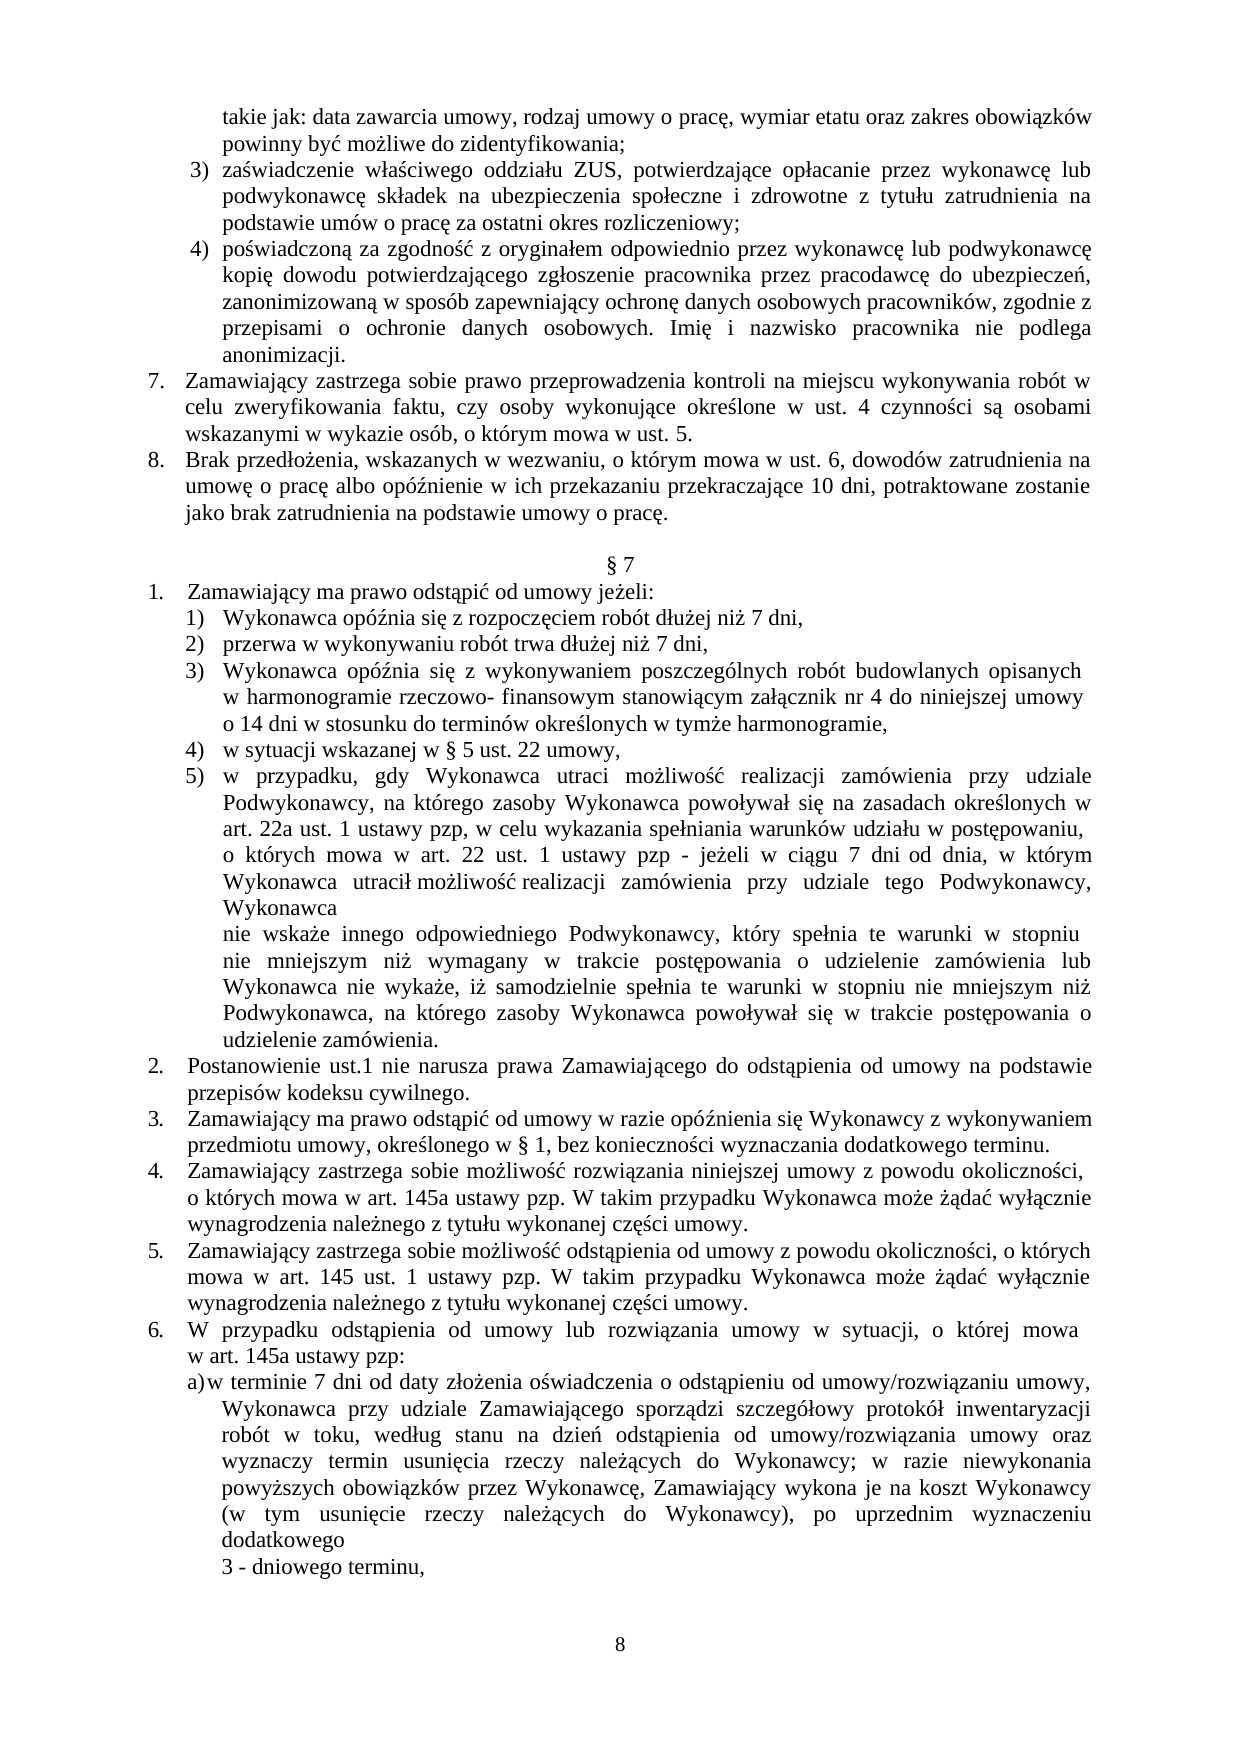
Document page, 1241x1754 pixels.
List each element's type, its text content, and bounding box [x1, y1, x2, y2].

list W przypadku odstąpienia od umowy lub rozwiązania umowy w sytuacji, o której mowa w art. 145a ustawy pzp: [148, 1316, 1093, 1368]
list Zamawiający zastrzega sobie prawo przeprowadzenia kontroli na miejscu wykonywania robót w celu zweryfikowania faktu, czy osoby wykonujące określone w ust. 4 czynności są osobami wskazanymi w wykazie osób, o którym mowa w ust. 5. [148, 367, 1093, 446]
list Postanowienie ust.1 nie narusza prawa Zamawiającego do odstąpienia od umowy na podstawie przepisów kodeksu cywilnego. [148, 1052, 1093, 1105]
list Wykonawca opóźnia się z rozpoczęciem robót dłużej niż 7 dni, [185, 604, 1093, 631]
list w terminie 7 dni od daty złożenia oświadczenia o odstąpieniu od umowy/rozwiązaniu umowy, Wykonawca przy udziale Zamawiającego sporządzi szczegółowy protokół inwentaryzacji robót w toku, według stanu na dzień odstąpienia od umowy/rozwiązania umowy oraz wyznaczy termin usunięcia rzeczy należących do Wykonawcy; w razie niewykonania powyższych obowiązków przez Wykonawcę, Zamawiający wykona je na koszt Wykonawcy (w tym usunięcie rzeczy należących do Wykonawcy), po uprzednim wyznaczeniu dodatkowego 3 - dniowego terminu, [187, 1368, 1093, 1579]
list Zamawiający ma prawo odstąpić od umowy w razie opóźnienia się Wykonawcy z wykonywaniem przedmiotu umowy, określonego w § 1, bez konieczności wyznaczania dodatkowego terminu. [148, 1105, 1093, 1158]
list Brak przedłożenia, wskazanych w wezwaniu, o którym mowa w ust. 6, dowodów zatrudnienia na umowę o pracę albo opóźnienie w ich przekazaniu przekraczające 10 dni, potraktowane zostanie jako brak zatrudnienia na podstawie umowy o pracę. [148, 446, 1093, 525]
list w sytuacji wskazanej w § 5 ust. 22 umowy, [185, 736, 1093, 762]
list § 7 [148, 551, 1093, 578]
list zaświadczenie właściwego oddziału ZUS, potwierdzające opłacanie przez wykonawcę lub podwykonawcę składek na ubezpieczenia społeczne i zdrowotne z tytułu zatrudnienia na podstawie umów o pracę za ostatni okres rozliczeniowy; [190, 156, 1093, 235]
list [190, 103, 1093, 156]
list przerwa w wykonywaniu robót trwa dłużej niż 7 dni, [185, 631, 1093, 657]
list w przypadku, gdy Wykonawca utraci możliwość realizacji zamówienia przy udziale Podwykonawcy, na którego zasoby Wykonawca powoływał się na zasadach określonych w art. 22a ust. 1 ustawy pzp, w celu wykazania spełniania warunków udziału w postępowaniu, o których mowa w art. 22 ust. 1 ustawy pzp - jeżeli w ciągu 7 dni od dnia, w którym Wykonawca utracił możliwość realizacji zamówienia przy udziale tego Podwykonawcy, Wykonawca nie wskaże innego odpowiedniego Podwykonawcy, który spełnia te warunki w stopniu nie mniejszym niż wymagany w trakcie postępowania o udzielenie zamówienia lub Wykonawca nie wykaże, iż samodzielnie spełnia te warunki w stopniu nie mniejszym niż Podwykonawca, na którego zasoby Wykonawca powoływał się w trakcie postępowania o udzielenie zamówienia. [185, 762, 1093, 1052]
list Zamawiający zastrzega sobie możliwość rozwiązania niniejszej umowy z powodu okoliczności, o których mowa w art. 145a ustawy pzp. W takim przypadku Wykonawca może żądać wyłącznie wynagrodzenia należnego z tytułu wykonanej części umowy. [148, 1158, 1093, 1237]
list Zamawiający ma prawo odstąpić od umowy jeżeli: [148, 578, 1093, 604]
list poświadczoną za zgodność z oryginałem odpowiednio przez wykonawcę lub podwykonawcę kopię dowodu potwierdzającego zgłoszenie pracownika przez pracodawcę do ubezpieczeń, zanonimizowaną w sposób zapewniający ochronę danych osobowych pracowników, zgodnie z przepisami o ochronie danych osobowych. Imię i nazwisko pracownika nie podlega anonimizacji. [190, 235, 1093, 367]
list Zamawiający zastrzega sobie możliwość odstąpienia od umowy z powodu okoliczności, o których mowa w art. 145 ust. 1 ustawy pzp. W takim przypadku Wykonawca może żądać wyłącznie wynagrodzenia należnego z tytułu wykonanej części umowy. [148, 1237, 1093, 1316]
list Wykonawca opóźnia się z wykonywaniem poszczególnych robót budowlanych opisanych w harmonogramie rzeczowo- finansowym stanowiącym załącznik nr 4 do niniejszej umowy o 14 dni w stosunku do terminów określonych w tymże harmonogramie, [185, 657, 1093, 736]
